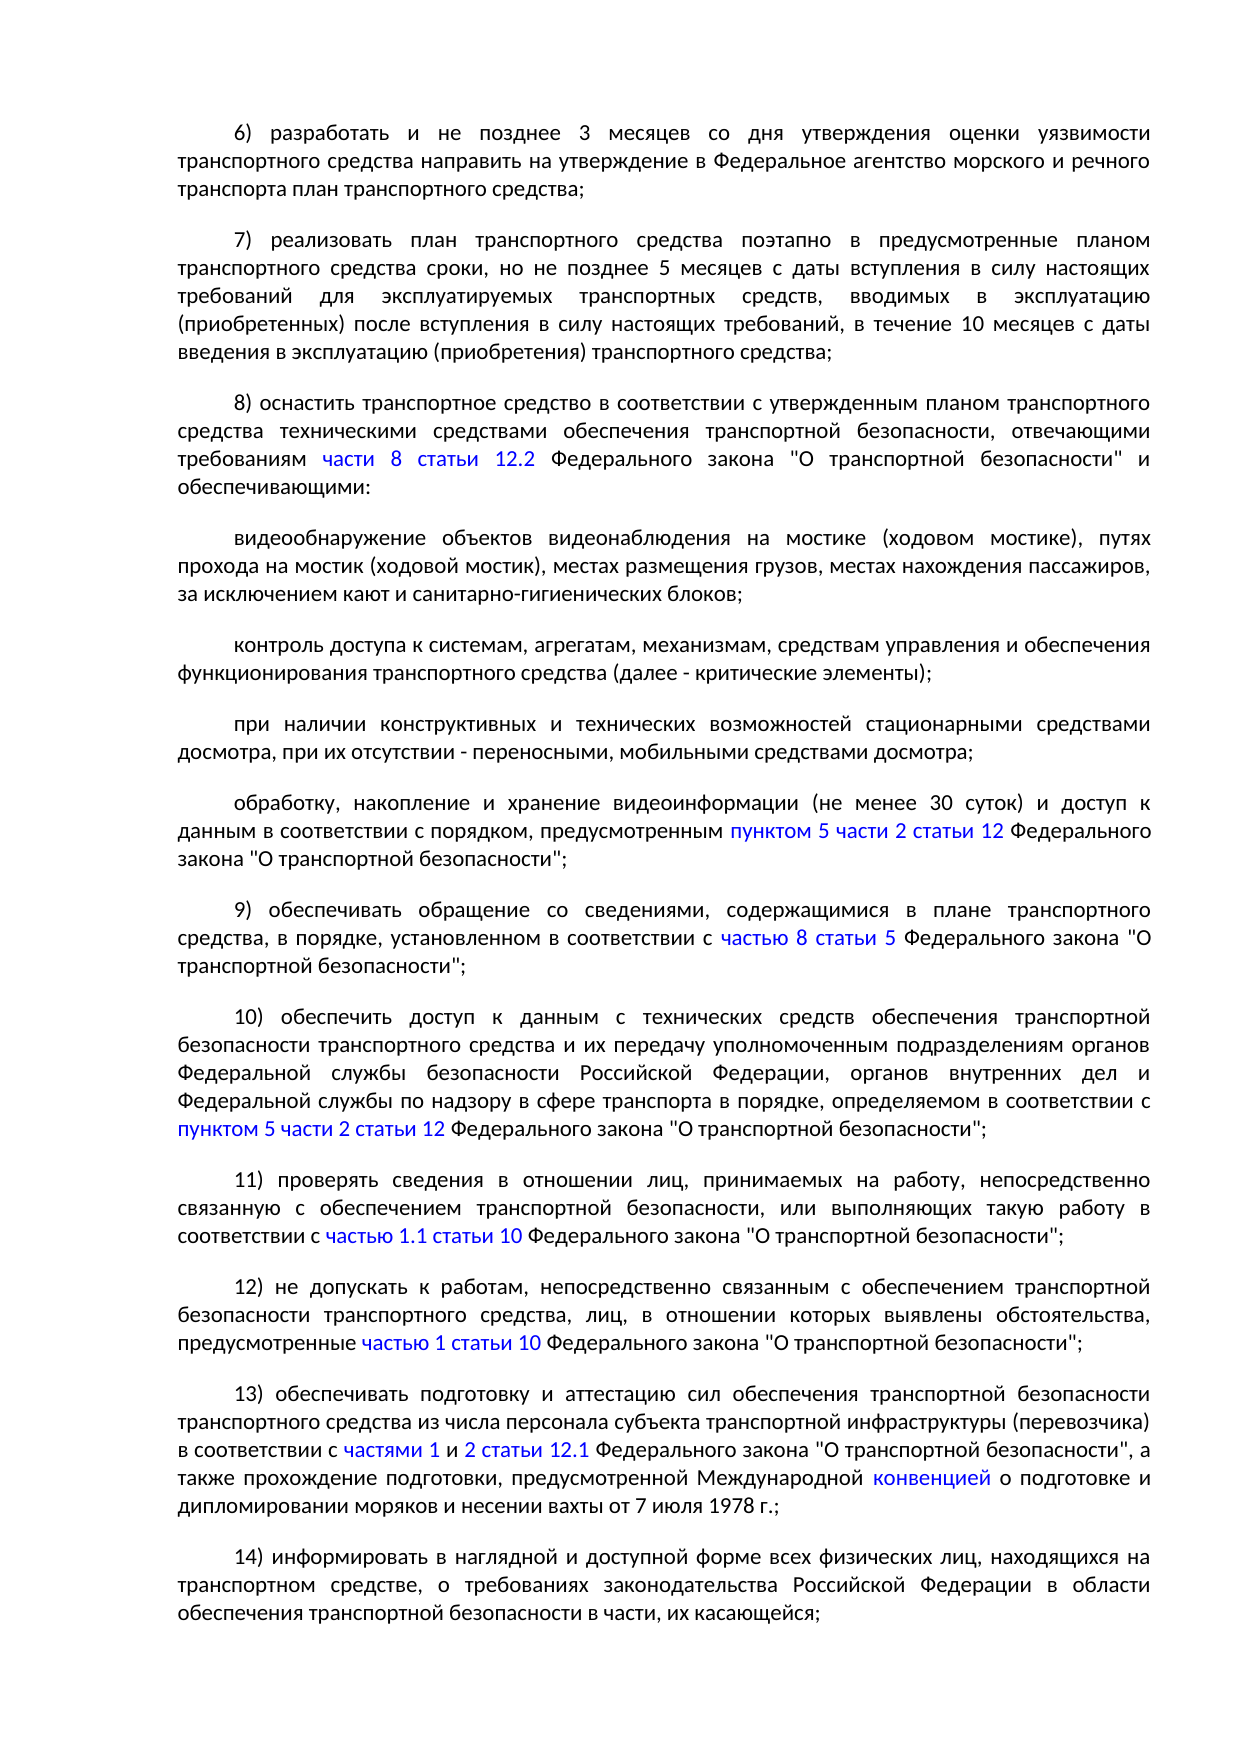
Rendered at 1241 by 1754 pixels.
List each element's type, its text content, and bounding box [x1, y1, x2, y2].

text обработку, накопление и хранение видеоинформации (не менее 30 суток) и доступ к данным в соответствии с порядком, предусмотренным пунктом 5 части 2 статьи 12 Федерального закона "О транспортной безопасности"; [177, 788, 1152, 872]
text видеообнаружение объектов видеонаблюдения на мостике (ходовом мостике), путях прохода на мостик (ходовой мостик), местах размещения грузов, местах нахождения пассажиров, за исключением кают и санитарно-гигиенических блоков; [177, 523, 1152, 607]
text 6) разработать и не позднее 3 месяцев со дня утверждения оценки уязвимости транспортного средства направить на утверждение в Федеральное агентство морского и речного транспорта план транспортного средства; [177, 118, 1152, 202]
text 7) реализовать план транспортного средства поэтапно в предусмотренные планом транспортного средства сроки, но не позднее 5 месяцев с даты вступления в силу настоящих требований для эксплуатируемых транспортных средств, вводимых в эксплуатацию (приобретенных) после вступления в силу настоящих требований, в течение 10 месяцев с даты введения в эксплуатацию (приобретения) транспортного средства; [177, 225, 1152, 365]
text 13) обеспечивать подготовку и аттестацию сил обеспечения транспортной безопасности транспортного средства из числа персонала субъекта транспортной инфраструктуры (перевозчика) в соответствии с частями 1 и 2 статьи 12.1 Федерального закона "О транспортной безопасности", а также прохождение подготовки, предусмотренной Международной конвенцией о подготовке и дипломировании моряков и несении вахты от 7 июля 1978 г.; [177, 1379, 1152, 1519]
text 10) обеспечить доступ к данным с технических средств обеспечения транспортной безопасности транспортного средства и их передачу уполномоченным подразделениям органов Федеральной службы безопасности Российской Федерации, органов внутренних дел и Федеральной службы по надзору в сфере транспорта в порядке, определяемом в соответствии с пунктом 5 части 2 статьи 12 Федерального закона "О транспортной безопасности"; [177, 1002, 1152, 1142]
text 9) обеспечивать обращение со сведениями, содержащимися в плане транспортного средства, в порядке, установленном в соответствии с частью 8 статьи 5 Федерального закона "О транспортной безопасности"; [177, 895, 1152, 979]
text 14) информировать в наглядной и доступной форме всех физических лиц, находящихся на транспортном средстве, о требованиях законодательства Российской Федерации в области обеспечения транспортной безопасности в части, их касающейся; [177, 1542, 1152, 1626]
text 12) не допускать к работам, непосредственно связанным с обеспечением транспортной безопасности транспортного средства, лиц, в отношении которых выявлены обстоятельства, предусмотренные частью 1 статьи 10 Федерального закона "О транспортной безопасности"; [177, 1272, 1152, 1356]
text контроль доступа к системам, агрегатам, механизмам, средствам управления и обеспечения функционирования транспортного средства (далее - критические элементы); [177, 630, 1152, 686]
text при наличии конструктивных и технических возможностей стационарными средствами досмотра, при их отсутствии - переносными, мобильными средствами досмотра; [177, 709, 1152, 765]
text 11) проверять сведения в отношении лиц, принимаемых на работу, непосредственно связанную с обеспечением транспортной безопасности, или выполняющих такую работу в соответствии с частью 1.1 статьи 10 Федерального закона "О транспортной безопасности"; [177, 1165, 1152, 1249]
text 8) оснастить транспортное средство в соответствии с утвержденным планом транспортного средства техническими средствами обеспечения транспортной безопасности, отвечающими требованиям части 8 статьи 12.2 Федерального закона "О транспортной безопасности" и обеспечивающими: [177, 388, 1152, 500]
